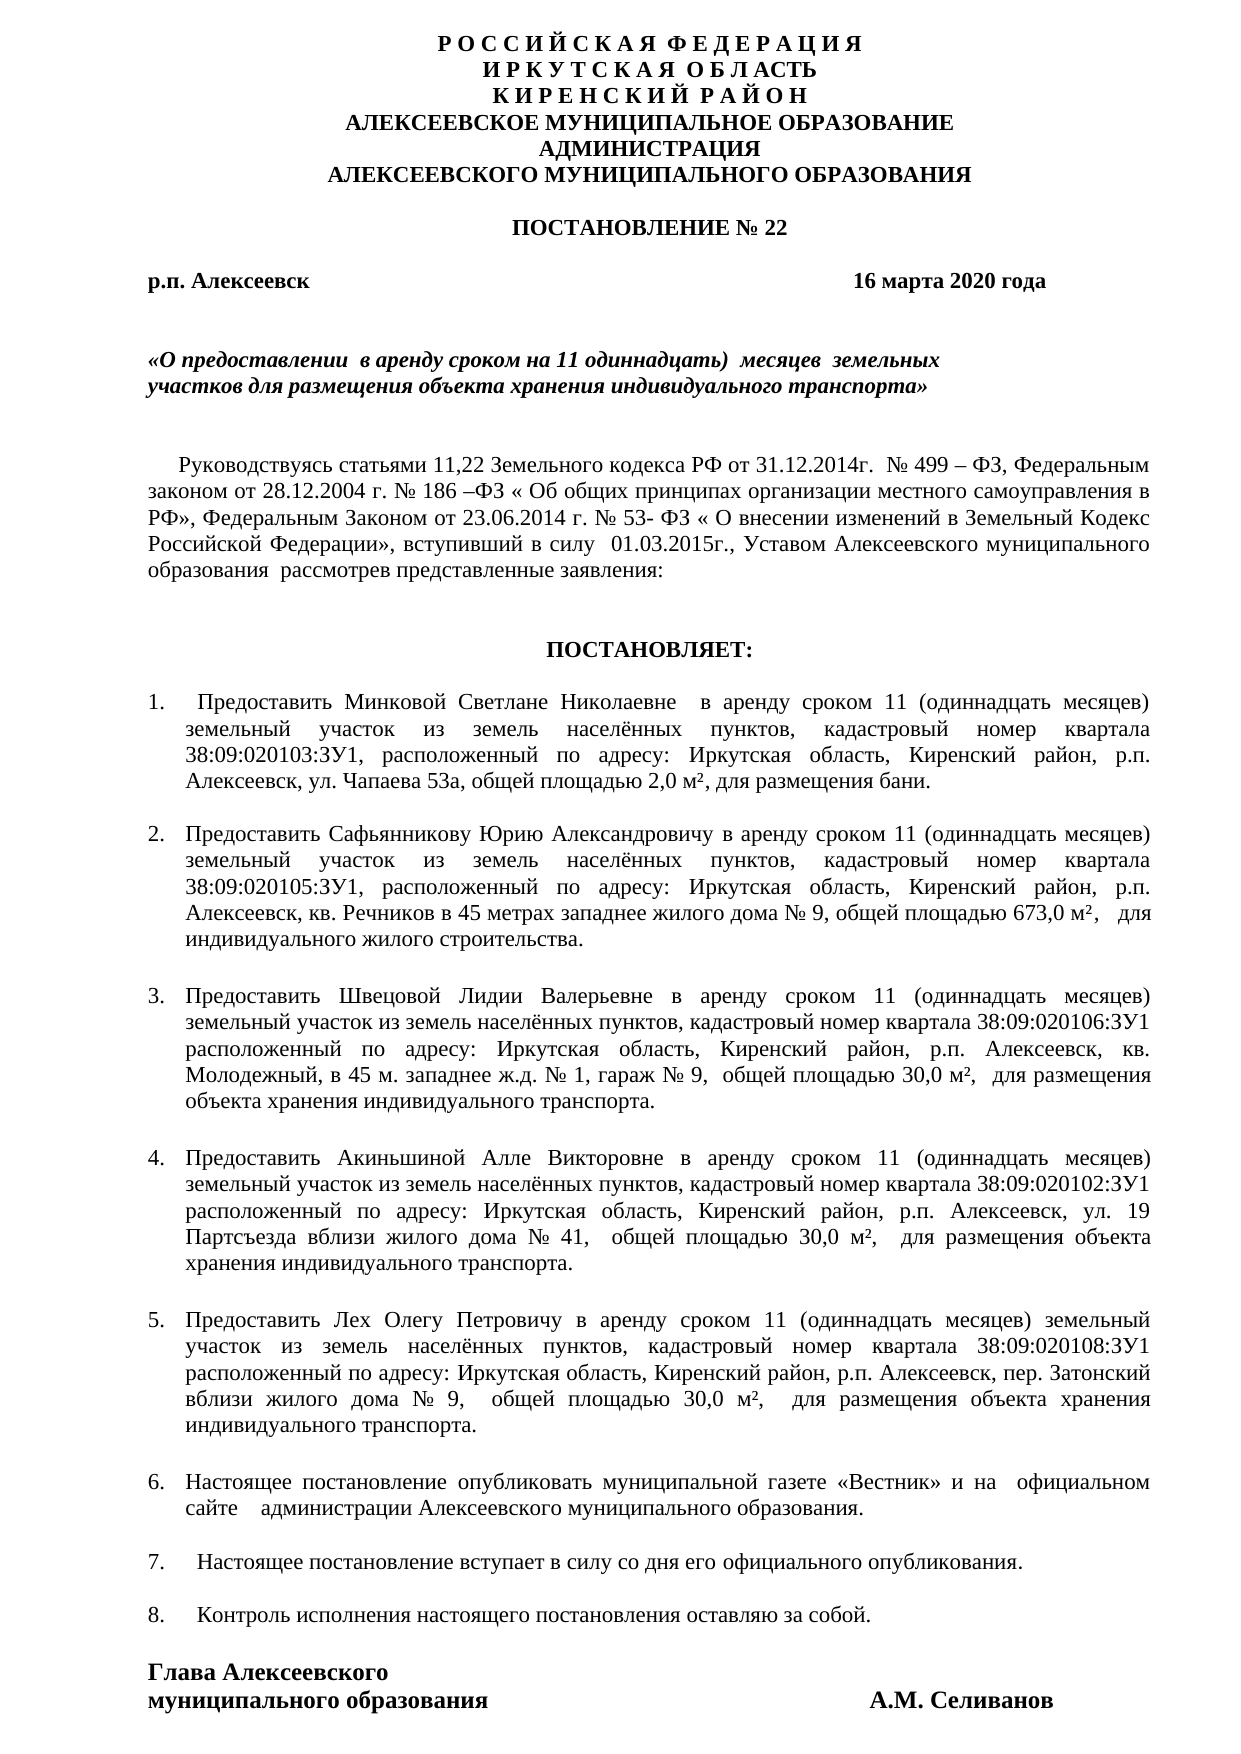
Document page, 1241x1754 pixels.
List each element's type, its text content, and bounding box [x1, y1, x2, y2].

text К И Р Е Н С К И Й Р А Й О Н [148, 82, 1152, 109]
list Настоящее постановление вступает в силу со дня его официального опубликования. [148, 1547, 1152, 1575]
text АЛЕКСЕЕВСКОГО МУНИЦИПАЛЬНОГО ОБРАЗОВАНИЯ [148, 161, 1152, 188]
text муниципального образования А.М. Селиванов [148, 1685, 1152, 1714]
list Предоставить Лех Олегу Петровичу в аренду сроком 11 (одиннадцать месяцев) земельный участок из земель населённых пунктов, кадастровый номер квартала 38:09:020108:ЗУ1 расположенный по адресу: Иркутская область, Киренский район, р.п. Алексеевск, пер. Затонский вблизи жилого дома № 9, общей площадью 30,0 м², для размещения объекта хранения индивидуального транспорта. [148, 1306, 1152, 1438]
list Настоящее постановление опубликовать муниципальной газете «Вестник» и на официальном сайте администрации Алексеевского муниципального образования. [148, 1468, 1152, 1521]
list Предоставить Минковой Светлане Николаевне в аренду сроком 11 (одиннадцать месяцев) земельный участок из земель населённых пунктов, кадастровый номер квартала 38:09:020103:ЗУ1, расположенный по адресу: Иркутская область, Киренский район, р.п. Алексеевск, ул. Чапаева 53а, общей площадью 2,0 м², для размещения бани. [148, 688, 1152, 794]
text И Р К У Т С К А Я О Б Л АСТЬ [148, 56, 1152, 82]
text АЛЕКСЕЕВСКОЕ МУНИЦИПАЛЬНОЕ ОБРАЗОВАНИЕ [148, 109, 1152, 135]
text Руководствуясь статьями 11,22 Земельного кодекса РФ от 31.12.2014г. № 499 – ФЗ, Федеральным законом от 28.12.2004 г. № 186 –ФЗ « Об общих принципах организации местного самоуправления в РФ», Федеральным Законом от 23.06.2014 г. № 53- ФЗ « О внесении изменений в Земельный Кодекс Российской Федерации», вступивший в силу 01.03.2015г., Уставом Алексеевского муниципального образования рассмотрев представленные заявления: [148, 451, 1152, 583]
table_header «О предоставлении в аренду сроком на 11 одиннадцать) месяцев земельных участков для размещения объекта хранения индивидуального транспорта» [136, 346, 1008, 423]
text ПОСТАНОВЛЕНИЕ № 22 [148, 214, 1152, 240]
list Предоставить Сафьянникову Юрию Александровичу в аренду сроком 11 (одиннадцать месяцев) земельный участок из земель населённых пунктов, кадастровый номер квартала 38:09:020105:ЗУ1, расположенный по адресу: Иркутская область, Киренский район, р.п. Алексеевск, кв. Речников в 45 метрах западнее жилого дома № 9, общей площадью 673,0 м², для индивидуального жилого строительства. [148, 820, 1152, 952]
text Р О С С И Й С К А Я Ф Е Д Е Р А Ц И Я [148, 29, 1152, 56]
list Предоставить Акиньшиной Алле Викторовне в аренду сроком 11 (одиннадцать месяцев) земельный участок из земель населённых пунктов, кадастровый номер квартала 38:09:020102:ЗУ1 расположенный по адресу: Иркутская область, Киренский район, р.п. Алексеевск, ул. 19 Партсъезда вблизи жилого дома № 41, общей площадью 30,0 м², для размещения объекта хранения индивидуального транспорта. [148, 1144, 1152, 1276]
text р.п. Алексеевск 16 марта 2020 года [148, 267, 1152, 293]
text АДМИНИСТРАЦИЯ [148, 135, 1152, 161]
text ПОСТАНОВЛЯЕТ: [148, 636, 1152, 662]
list Предоставить Швецовой Лидии Валерьевне в аренду сроком 11 (одиннадцать месяцев) земельный участок из земель населённых пунктов, кадастровый номер квартала 38:09:020106:ЗУ1 расположенный по адресу: Иркутская область, Киренский район, р.п. Алексеевск, кв. Молодежный, в 45 м. западнее ж.д. № 1, гараж № 9, общей площадью 30,0 м², для размещения объекта хранения индивидуального транспорта. [148, 982, 1152, 1114]
text Глава Алексеевского [148, 1657, 1152, 1685]
list Контроль исполнения настоящего постановления оставляю за собой. [148, 1601, 1152, 1628]
